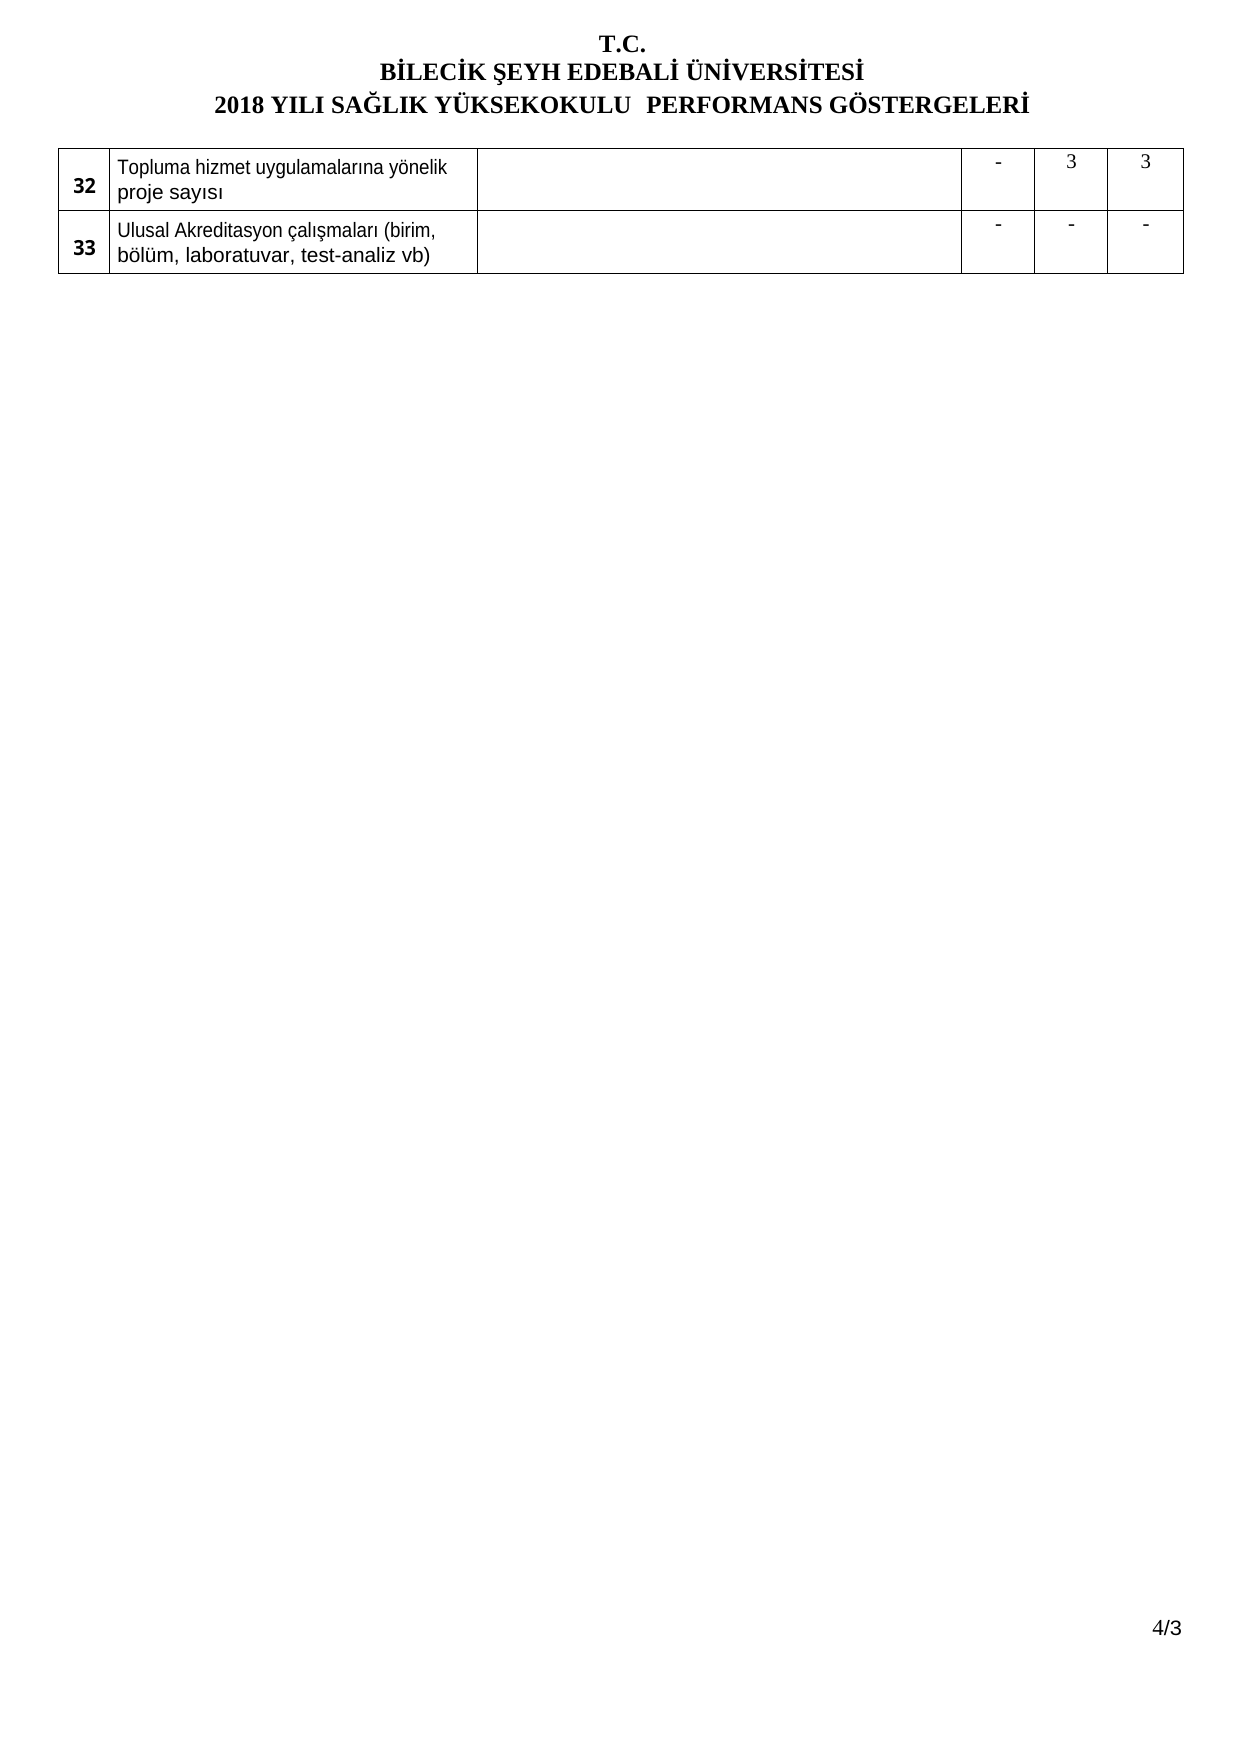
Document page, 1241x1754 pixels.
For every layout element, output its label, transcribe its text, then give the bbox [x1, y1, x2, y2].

table_cell 3 [1108, 149, 1183, 210]
table_cell Topluma hizmet uygulamalarına yönelik proje sayısı [110, 149, 477, 210]
table_cell - [1035, 211, 1107, 273]
table_cell - [962, 149, 1034, 210]
table_cell - [1108, 211, 1183, 273]
table_cell - [962, 211, 1034, 273]
table_cell [478, 149, 961, 210]
table_cell 3 [1035, 149, 1107, 210]
table_cell 33 [59, 211, 109, 273]
table_cell Ulusal Akreditasyon çalışmaları (birim, bölüm, laboratuvar, test-analiz vb) [110, 211, 477, 273]
table_cell 32 [59, 149, 109, 210]
table_cell [478, 211, 961, 273]
